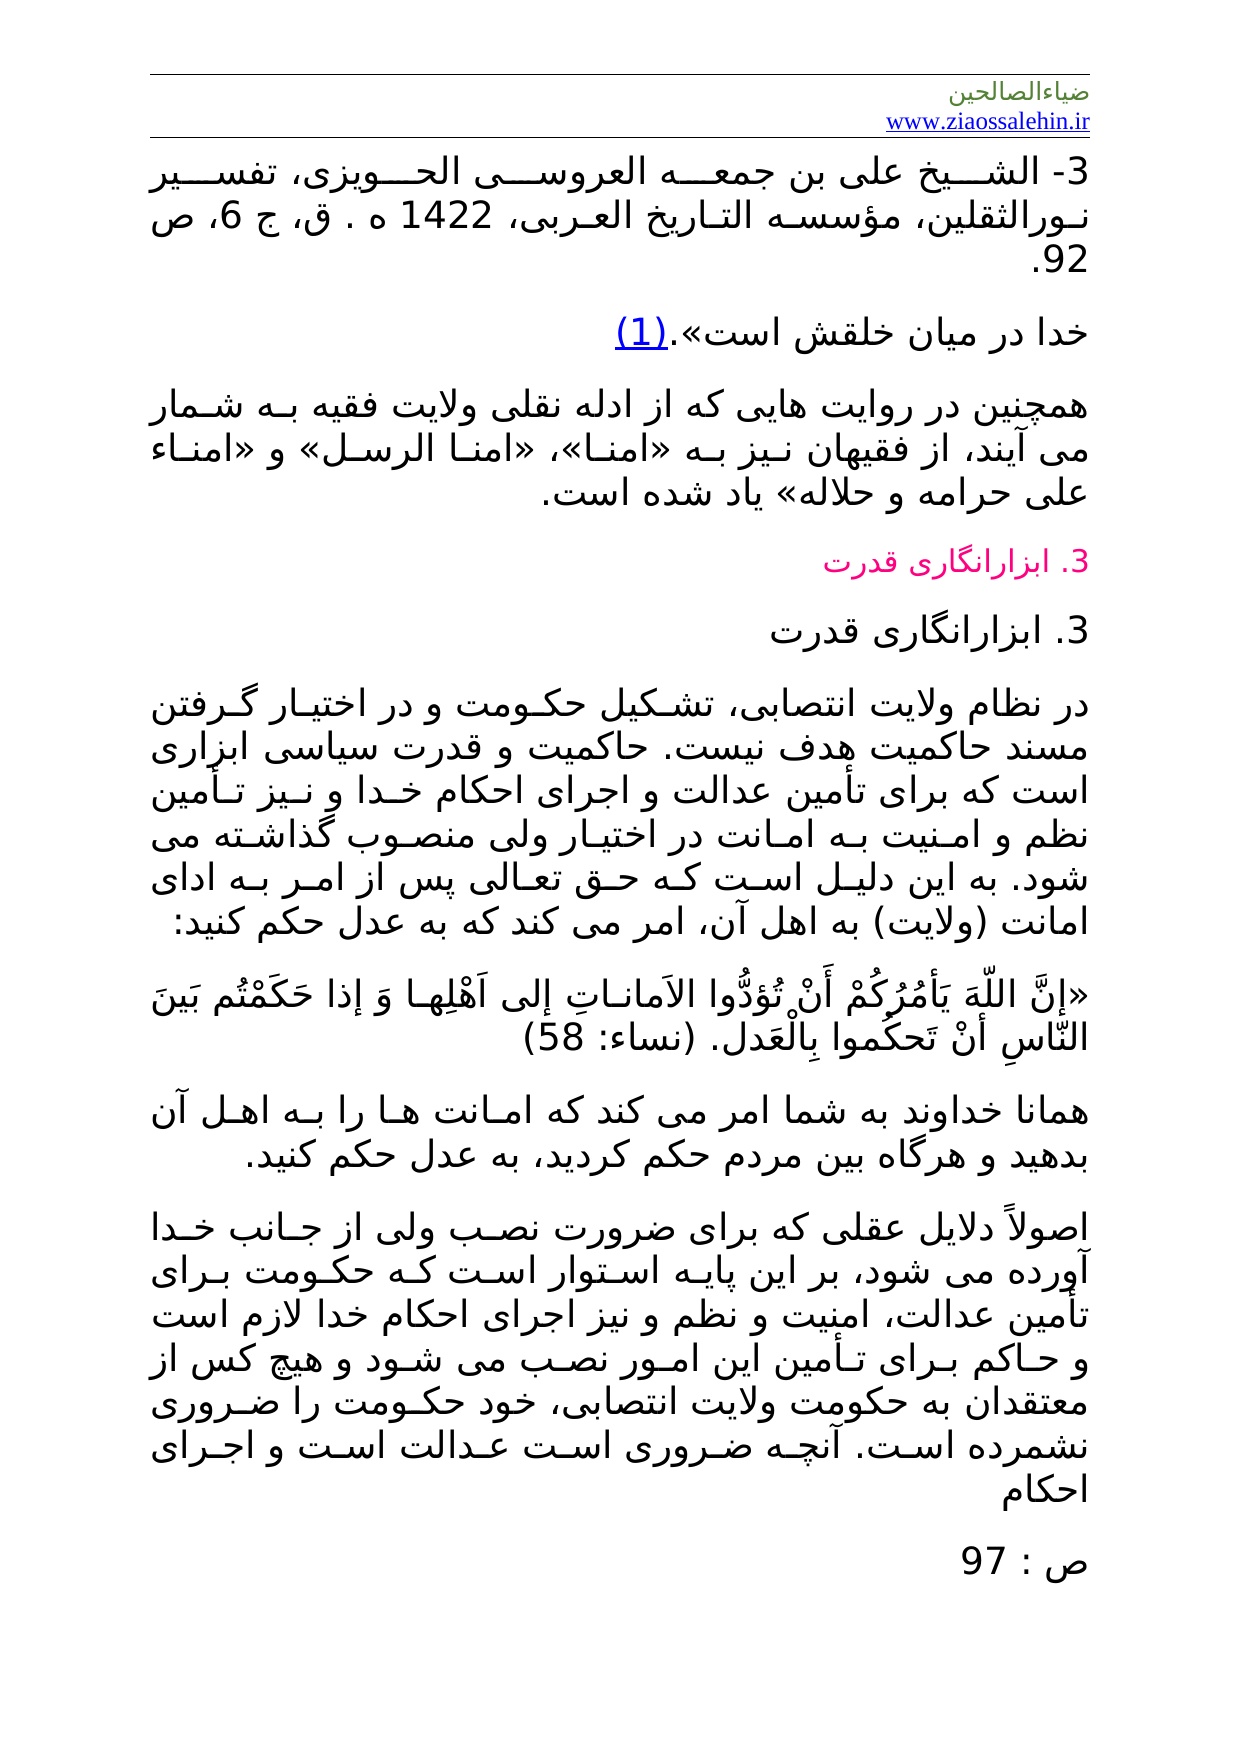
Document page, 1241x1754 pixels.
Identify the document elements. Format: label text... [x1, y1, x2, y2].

subtitle 3. ابزارانگاری قدرت [150, 543, 1090, 579]
text 3- الشیخ علی بن جمعه العروسی الحویزی، تفسیر نورالثقلین، مؤسسه التاریخ العربی، 1422 ه . ق، ج 6، ص 92. [150, 150, 1090, 281]
text ص : 97 [150, 1540, 1090, 1584]
text «إنَّ اللّهَ یَأمُرُکُمْ أَنْ تُؤدُّوا الاَماناتِ إلی اَهْلِها وَ إذا حَکَمْتُم بَینَ النّاسِ أنْ تَحکُموا بِالْعَدل. (نساء: 58) [150, 972, 1090, 1060]
text 3. ابزارانگاری قدرت [150, 608, 1090, 652]
text همانا خداوند به شما امر می کند که امانت ها را به اهل آن بدهید و هرگاه بین مردم حکم کردید، به عدل حکم کنید. [150, 1089, 1090, 1176]
text خدا در میان خلقش است».(1) [150, 310, 1090, 354]
text در نظام ولایت انتصابی، تشکیل حکومت و در اختیار گرفتن مسند حاکمیت هدف نیست. حاکمیت و قدرت سیاسی ابزاری است که برای تأمین عدالت و اجرای احکام خدا و نیز تأمین نظم و امنیت به امانت در اختیار ولی منصوب گذاشته می شود. به این دلیل است که حق تعالی پس از امر به ادای امانت (ولایت) به اهل آن، امر می کند که به عدل حکم کنید: [150, 681, 1090, 943]
text اصولاً دلایل عقلی که برای ضرورت نصب ولی از جانب خدا آورده می شود، بر این پایه استوار است که حکومت برای تأمین عدالت، امنیت و نظم و نیز اجرای احکام خدا لازم است و حاکم برای تأمین این امور نصب می شود و هیچ کس از معتقدان به حکومت ولایت انتصابی، خود حکومت را ضروری نشمرده است. آنچه ضروری است عدالت است و اجرای احکام [150, 1205, 1090, 1511]
text همچنین در روایت هایی که از ادله نقلی ولایت فقیه به شمار می آیند، از فقیهان نیز به «امنا»، «امنا الرسل» و «امناء علی حرامه و حلاله» یاد شده است. [150, 383, 1090, 514]
